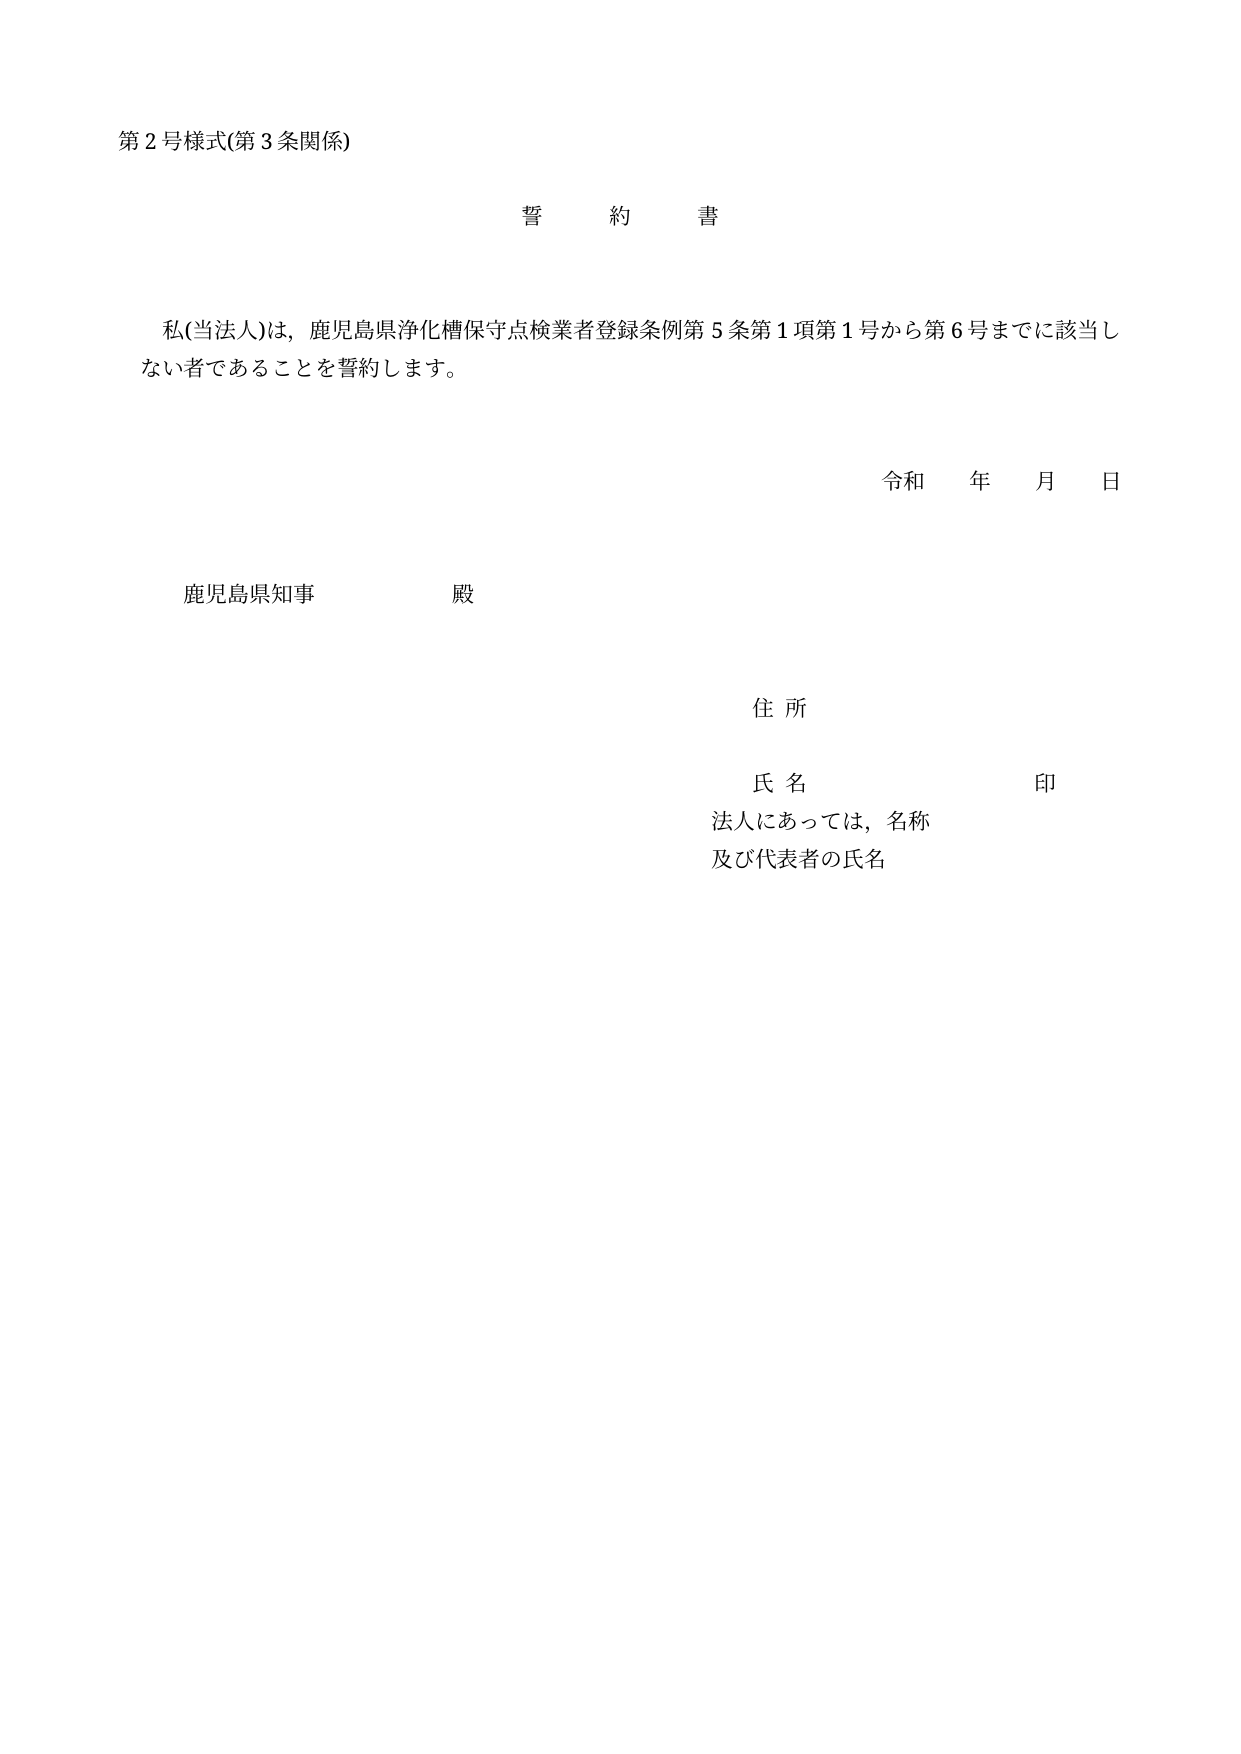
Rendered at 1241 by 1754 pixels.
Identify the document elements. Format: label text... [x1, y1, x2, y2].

text 私(当法人)は，鹿児島県浄化槽保守点検業者登録条例第5条第1項第1号から第6号までに該当しない者であることを誓約します。 [118, 310, 1122, 385]
text 及び代表者の氏名 [543, 839, 1122, 877]
text 鹿児島県知事 殿 [118, 574, 1122, 612]
text 住所 [543, 688, 1122, 726]
text 第2号様式(第3条関係) [118, 121, 1122, 158]
text 令和 年 月 日 [118, 461, 1122, 499]
text 氏名 印 [543, 763, 1122, 801]
text 法人にあっては，名称 [543, 801, 1122, 839]
text 誓約書 [118, 196, 1122, 234]
